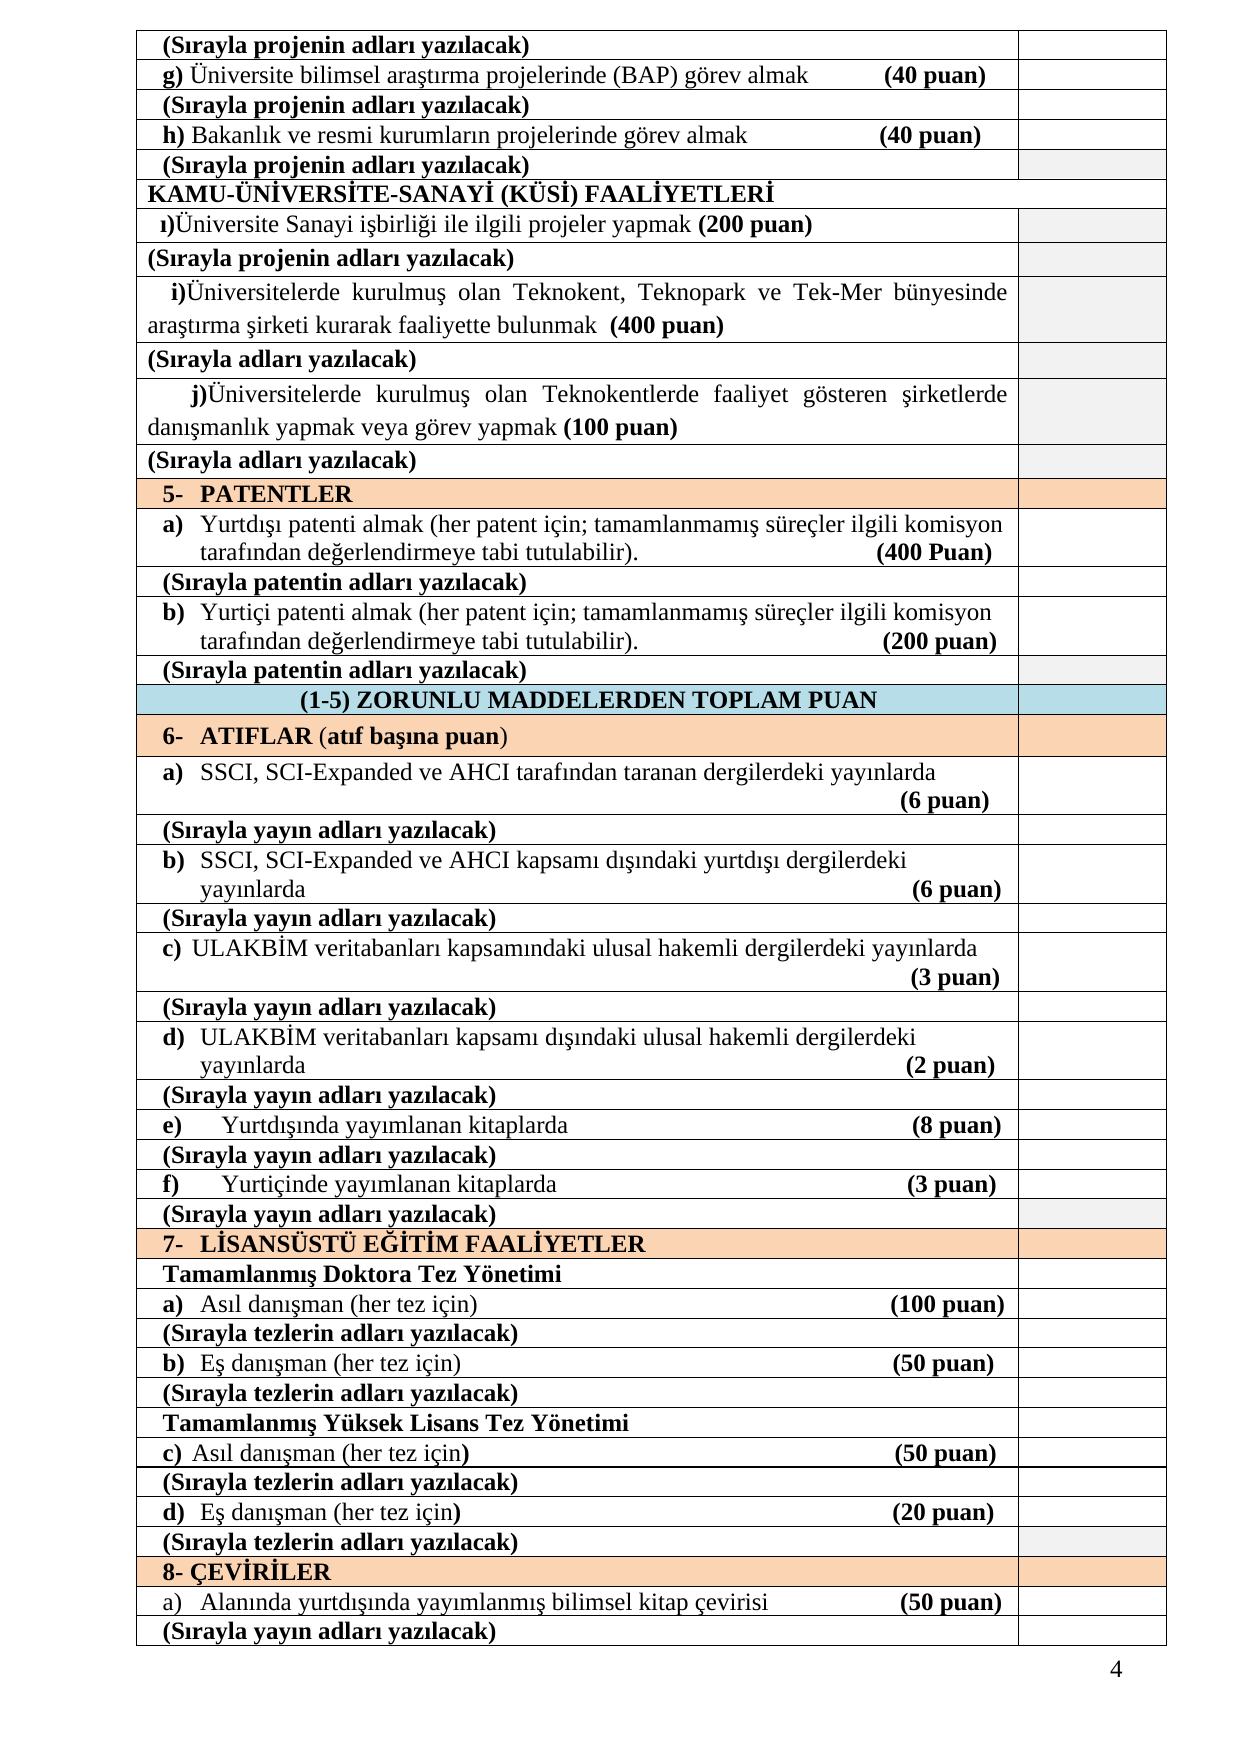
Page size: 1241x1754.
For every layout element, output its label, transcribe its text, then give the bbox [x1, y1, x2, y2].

table_cell SSCI, SCI-Expanded ve AHCI tarafından taranan dergilerdeki yayınlarda (6 puan) [137, 757, 1018, 814]
table_cell [1019, 1199, 1166, 1228]
table_cell [1019, 1616, 1166, 1645]
table_cell Asıl danışman (her tez için) (50 puan) [137, 1438, 1018, 1466]
table_cell [1019, 379, 1166, 444]
table_cell [1019, 845, 1166, 902]
table_cell [1019, 1319, 1166, 1347]
table_cell Yurtdışı patenti almak (her patent için; tamamlanmamış süreçler ilgili komisyon tarafından değerlendirmeye tabi tutulabilir). (400 Puan) [137, 509, 1018, 566]
table_cell [1019, 150, 1166, 178]
table_cell [1019, 933, 1166, 991]
table_cell Yurtdışında yayımlanan kitaplarda (8 puan) [137, 1110, 1018, 1139]
table_cell ı)Üniversite Sanayi işbirliği ile ilgili projeler yapmak (200 puan) [137, 209, 1018, 242]
table_cell [1019, 1408, 1166, 1437]
table_cell [1019, 120, 1166, 149]
table_cell (Sırayla yayın adları yazılacak) [137, 1140, 1018, 1168]
table_cell ATIFLAR (atıf başına puan) [137, 715, 1018, 756]
table_cell (Sırayla tezlerin adları yazılacak) [137, 1468, 1018, 1496]
table_cell [1019, 567, 1166, 596]
table_cell [1019, 1229, 1166, 1258]
table_cell [1019, 1378, 1166, 1407]
table_cell [1019, 479, 1166, 508]
table_cell Eş danışman (her tez için) (20 puan) [137, 1497, 1018, 1526]
table_cell [1019, 685, 1166, 714]
table_cell (Sırayla yayın adları yazılacak) [137, 904, 1018, 932]
table_cell i)Üniversitelerde kurulmuş olan Teknokent, Teknopark ve Tek-Mer bünyesinde araştırma şirketi kurarak faaliyette bulunmak (400 puan) [137, 277, 1018, 342]
table_cell Tamamlanmış Doktora Tez Yönetimi [137, 1259, 1018, 1288]
table_cell [1019, 1170, 1166, 1198]
table_cell [1019, 904, 1166, 932]
table_cell (Sırayla tezlerin adları yazılacak) [137, 1319, 1018, 1347]
table_cell ULAKBİM veritabanları kapsamındaki ulusal hakemli dergilerdeki yayınlarda (3 puan) [137, 933, 1018, 991]
table_cell (Sırayla projenin adları yazılacak) [137, 31, 1018, 59]
table_cell (1-5) ZORUNLU MADDELERDEN TOPLAM PUAN [137, 685, 1018, 714]
table_cell (Sırayla patentin adları yazılacak) [137, 656, 1018, 684]
table_cell [1019, 1080, 1166, 1109]
table_cell [1019, 90, 1166, 119]
table_cell PATENTLER [137, 479, 1018, 508]
table_cell (Sırayla yayın adları yazılacak) [137, 1080, 1018, 1109]
table_cell (Sırayla patentin adları yazılacak) [137, 567, 1018, 596]
table_cell (Sırayla adları yazılacak) [137, 445, 1018, 478]
table_cell [1019, 1557, 1166, 1586]
table_cell [1019, 1497, 1166, 1526]
table_cell [1019, 343, 1166, 378]
table_cell Tamamlanmış Yüksek Lisans Tez Yönetimi [137, 1408, 1018, 1437]
table_cell [1019, 1259, 1166, 1288]
table_cell [1019, 445, 1166, 478]
table_cell [1019, 1348, 1166, 1377]
table_cell [1019, 209, 1166, 242]
table_cell h) Bakanlık ve resmi kurumların projelerinde görev almak (40 puan) [137, 120, 1018, 149]
table_cell [1019, 715, 1166, 756]
table_cell [1019, 243, 1166, 276]
table_cell Yurtiçi patenti almak (her patent için; tamamlanmamış süreçler ilgili komisyon tarafından değerlendirmeye tabi tutulabilir). (200 puan) [137, 597, 1018, 654]
table_cell [1019, 1438, 1166, 1466]
table_cell j)Üniversitelerde kurulmuş olan Teknokentlerde faaliyet gösteren şirketlerde danışmanlık yapmak veya görev yapmak (100 puan) [137, 379, 1018, 444]
table_cell [1019, 1140, 1166, 1168]
table_cell [1019, 1527, 1166, 1556]
table_cell SSCI, SCI-Expanded ve AHCI kapsamı dışındaki yurtdışı dergilerdeki yayınlarda (6 puan) [137, 845, 1018, 902]
table_cell ULAKBİM veritabanları kapsamı dışındaki ulusal hakemli dergilerdeki yayınlarda (2 puan) [137, 1022, 1018, 1079]
table_cell KAMU-ÜNİVERSİTE-SANAYİ (KÜSİ) FAALİYETLERİ [137, 180, 1166, 208]
table_cell [1019, 1289, 1166, 1317]
table_cell [1019, 597, 1166, 654]
table_cell Alanında yurtdışında yayımlanmış bilimsel kitap çevirisi (50 puan) [137, 1587, 1018, 1615]
table_cell [1019, 656, 1166, 684]
table_cell [1019, 277, 1166, 342]
table_cell [1019, 31, 1166, 59]
table_cell [1019, 1110, 1166, 1139]
table_cell Yurtiçinde yayımlanan kitaplarda (3 puan) [137, 1170, 1018, 1198]
table_cell (Sırayla projenin adları yazılacak) [137, 150, 1018, 178]
table_cell [1019, 757, 1166, 814]
table_cell 8- ÇEVİRİLER [137, 1557, 1018, 1586]
table_cell [1019, 1468, 1166, 1496]
table_cell [1019, 60, 1166, 89]
table_cell [1019, 1587, 1166, 1615]
table_cell (Sırayla tezlerin adları yazılacak) [137, 1527, 1018, 1556]
table_cell LİSANSÜSTÜ EĞİTİM FAALİYETLER [137, 1229, 1018, 1258]
table_cell (Sırayla projenin adları yazılacak) [137, 243, 1018, 276]
table_cell [1019, 1022, 1166, 1079]
table_cell g) Üniversite bilimsel araştırma projelerinde (BAP) görev almak (40 puan) [137, 60, 1018, 89]
table_cell Eş danışman (her tez için) (50 puan) [137, 1348, 1018, 1377]
table_cell (Sırayla adları yazılacak) [137, 343, 1018, 378]
table_cell (Sırayla yayın adları yazılacak) [137, 1199, 1018, 1228]
table_cell (Sırayla projenin adları yazılacak) [137, 90, 1018, 119]
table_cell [137, 1616, 1018, 1645]
table_cell [1019, 815, 1166, 844]
table_cell [1019, 992, 1166, 1021]
table_cell (Sırayla yayın adları yazılacak) [137, 992, 1018, 1021]
table_cell Asıl danışman (her tez için) (100 puan) [137, 1289, 1018, 1317]
table_cell (Sırayla yayın adları yazılacak) [137, 815, 1018, 844]
table_cell (Sırayla tezlerin adları yazılacak) [137, 1378, 1018, 1407]
table_cell [1019, 509, 1166, 566]
